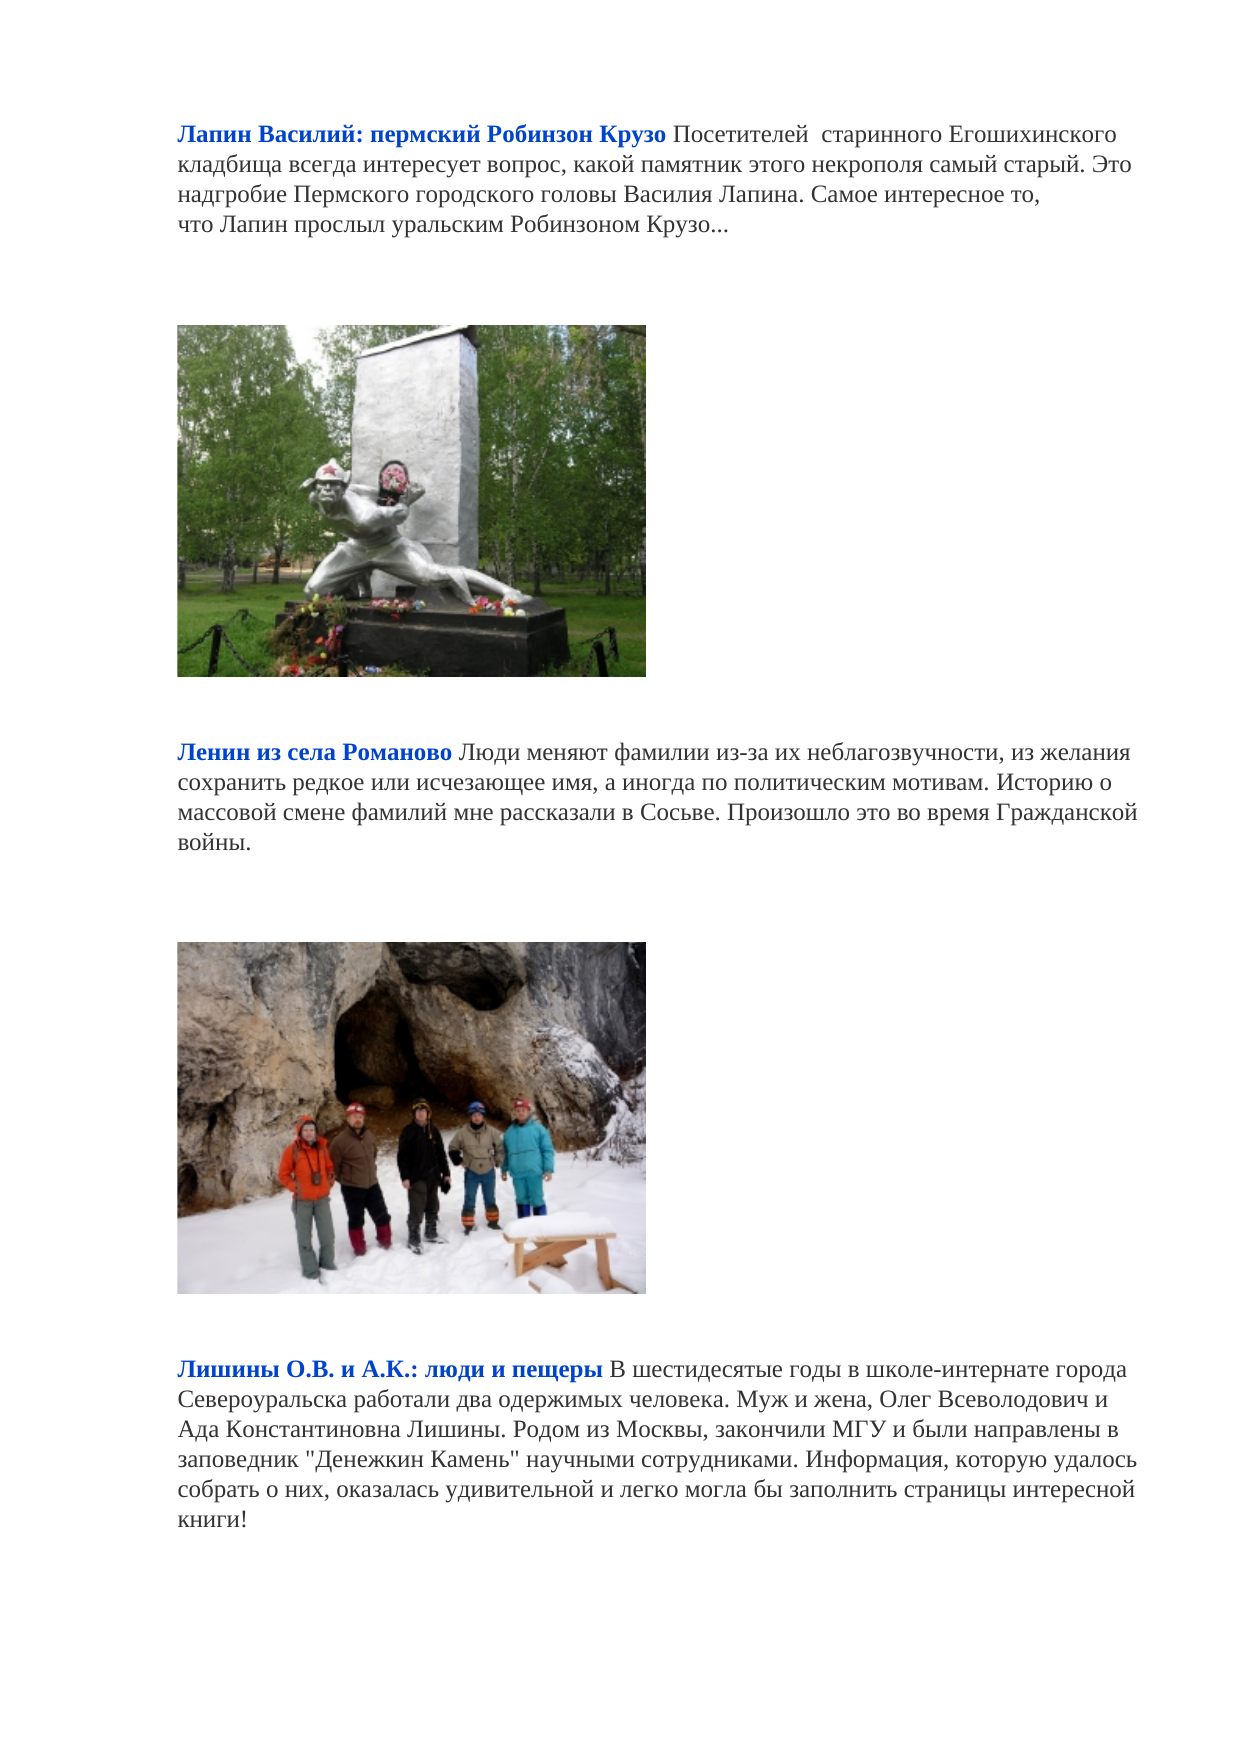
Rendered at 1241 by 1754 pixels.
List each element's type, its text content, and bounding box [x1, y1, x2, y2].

picture [177, 942, 646, 1294]
text Лапин Василий: пермский Робинзон Крузо Посетителей старинного Егошихинского кладбища всегда интересует вопрос, какой памятник этого некрополя самый старый. Это надгробие Пермского городского головы Василия Лапина. Самое интересное то, что Лапин прослыл уральским Робинзоном Крузо... [177, 118, 1152, 238]
picture [177, 325, 646, 677]
text Лишины О.В. и А.К.: люди и пещеры В шестидесятые годы в школе-интернате города Североуральска работали два одержимых человека. Муж и жена, Олег Всеволодович и Ада Константиновна Лишины. Родом из Москвы, закончили МГУ и были направлены в заповедник "Денежкин Камень" научными сотрудниками. Информация, которую удалось собрать о них, оказалась удивительной и легко могла бы заполнить страницы интересной книги! [177, 1353, 1152, 1533]
text Ленин из села Романово Люди меняют фамилии из-за их неблагозвучности, из желания сохранить редкое или исчезающее имя, а иногда по политическим мотивам. Историю о массовой смене фамилий мне рассказали в Сосьве. Произошло это во время Гражданской войны. [177, 736, 1152, 856]
